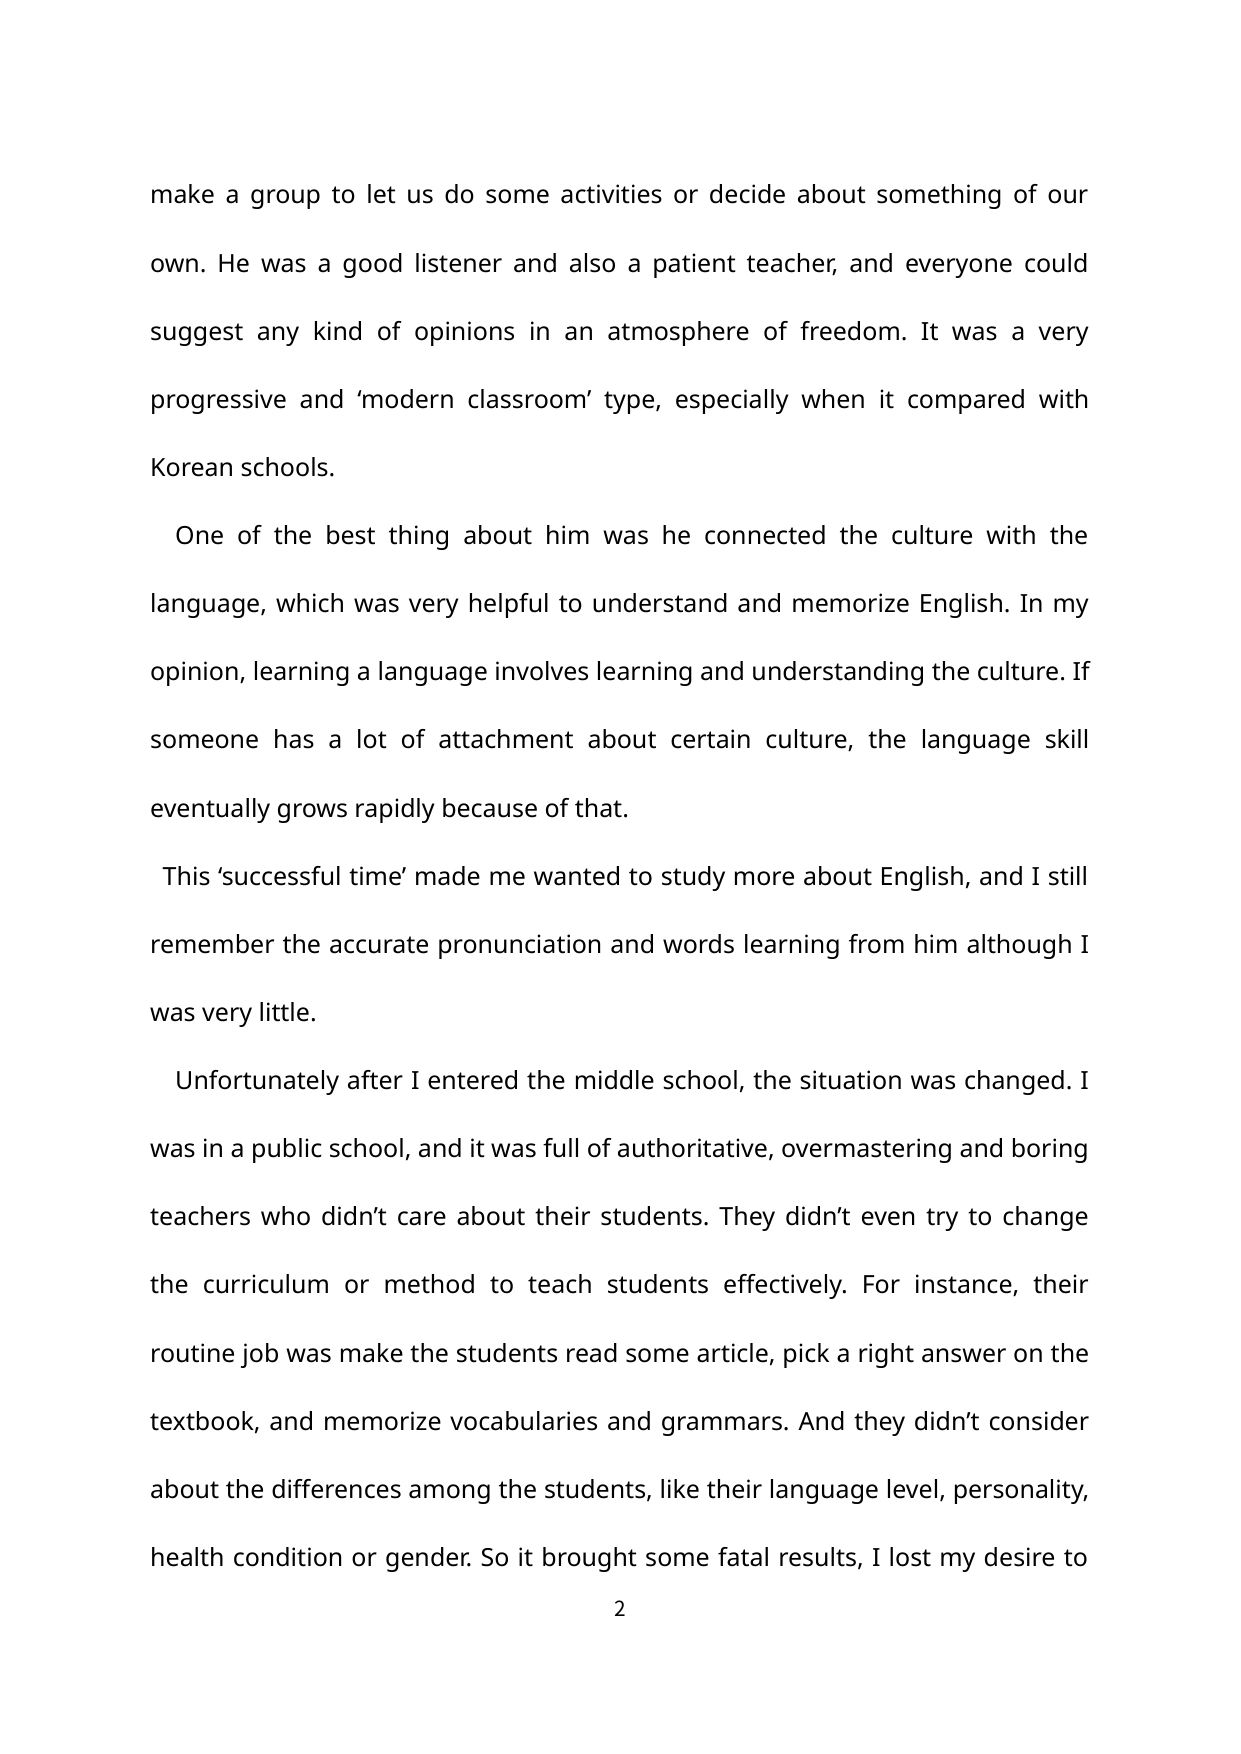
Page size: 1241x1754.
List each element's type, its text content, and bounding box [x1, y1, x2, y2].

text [150, 177, 1090, 484]
text One of the best thing about him was he connected the culture with the language, which was very helpful to understand and memorize English. In my opinion, learning a language involves learning and understanding the culture. If someone has a lot of attachment about certain culture, the language skill eventually grows rapidly because of that. [150, 518, 1090, 824]
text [150, 1063, 1090, 1574]
text This ‘successful time’ made me wanted to study more about English, and I still remember the accurate pronunciation and words learning from him although I was very little. [150, 858, 1090, 1029]
